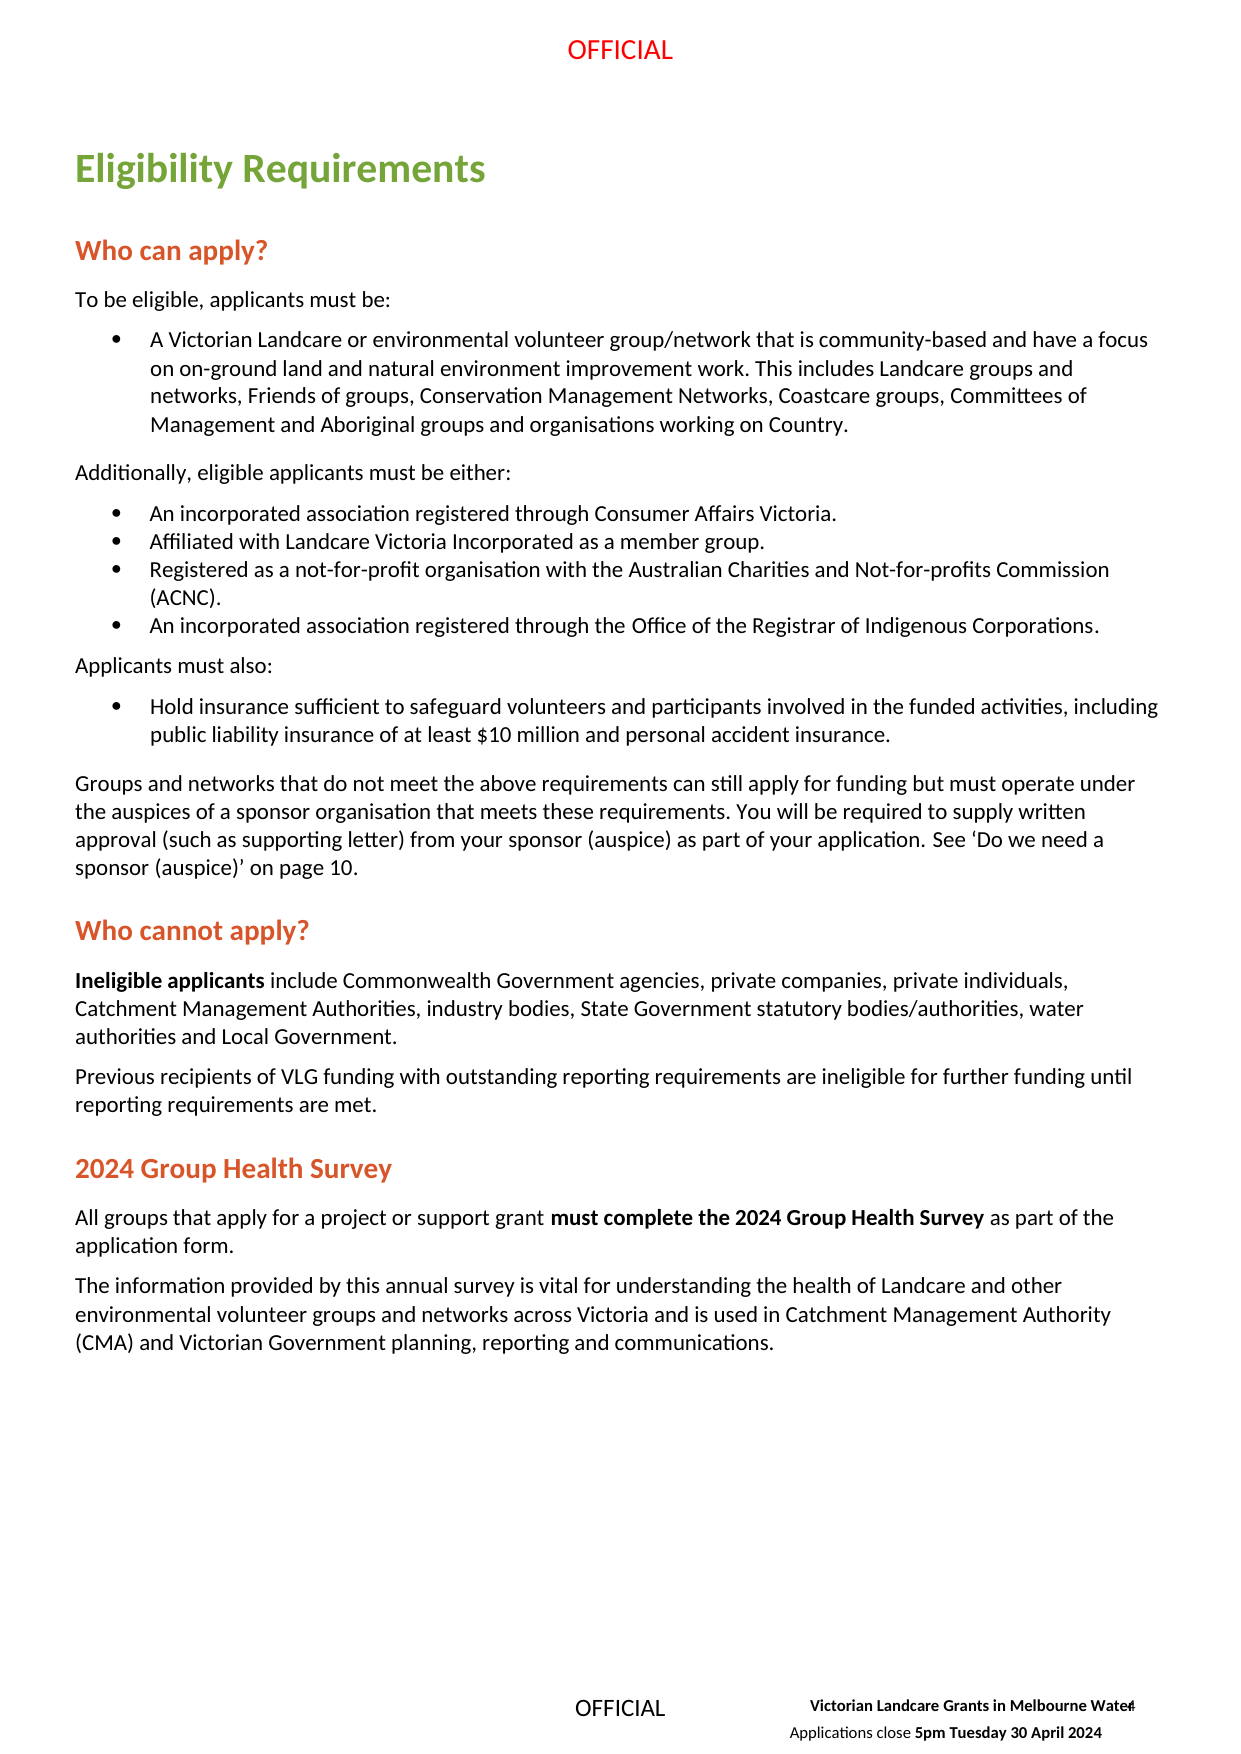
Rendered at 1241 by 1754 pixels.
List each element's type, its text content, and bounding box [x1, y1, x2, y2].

list Ineligible applicants include Commonwealth Government agencies, private companies, private individuals, Catchment Management Authorities, industry bodies, State Government statutory bodies/authorities, water authorities and Local Government. [75, 966, 1165, 1050]
list The information provided by this annual survey is vital for understanding the health of Landcare and other environmental volunteer groups and networks across Victoria and is used in Catchment Management Authority (CMA) and Victorian Government planning, reporting and communications. [75, 1272, 1165, 1356]
subtitle Who cannot apply? [75, 912, 1165, 948]
list All groups that apply for a project or support grant must complete the 2024 Group Health Survey as part of the application form. [75, 1203, 1165, 1259]
list An incorporated association registered through the Office of the Registrar of Indigenous Corporations. [112, 611, 1165, 639]
subtitle 2024 Group Health Survey [75, 1150, 1165, 1185]
list An incorporated association registered through Consumer Affairs Victoria. [112, 499, 1165, 527]
list A Victorian Landcare or environmental volunteer group/network that is community-based and have a focus on on-ground land and natural environment improvement work. This includes Landcare groups and networks, Friends of groups, Conservation Management Networks, Coastcare groups, Committees of Management and Aboriginal groups and organisations working on Country. [112, 326, 1165, 438]
list Registered as a not-for-profit organisation with the Australian Charities and Not-for-profits Commission (ACNC). [112, 555, 1165, 611]
text Additionally, eligible applicants must be either: [75, 458, 1165, 487]
list Affiliated with Landcare Victoria Incorporated as a member group. [112, 527, 1165, 555]
text Previous recipients of VLG funding with outstanding reporting requirements are ineligible for further funding until reporting requirements are met. [75, 1062, 1165, 1118]
list Applicants must also: [75, 652, 1165, 680]
subtitle Who can apply? [75, 232, 1165, 267]
text Eligibility Requirements [75, 142, 1165, 193]
list Groups and networks that do not meet the above requirements can still apply for funding but must operate under the auspices of a sponsor organisation that meets these requirements. You will be required to supply written approval (such as supporting letter) from your sponsor (auspice) as part of your application. See ‘Do we need a sponsor (auspice)’ on page 10. [75, 769, 1165, 881]
text To be eligible, applicants must be: [75, 285, 1165, 313]
list Hold insurance sufficient to safeguard volunteers and participants involved in the funded activities, including public liability insurance of at least $10 million and personal accident insurance. [112, 692, 1165, 748]
